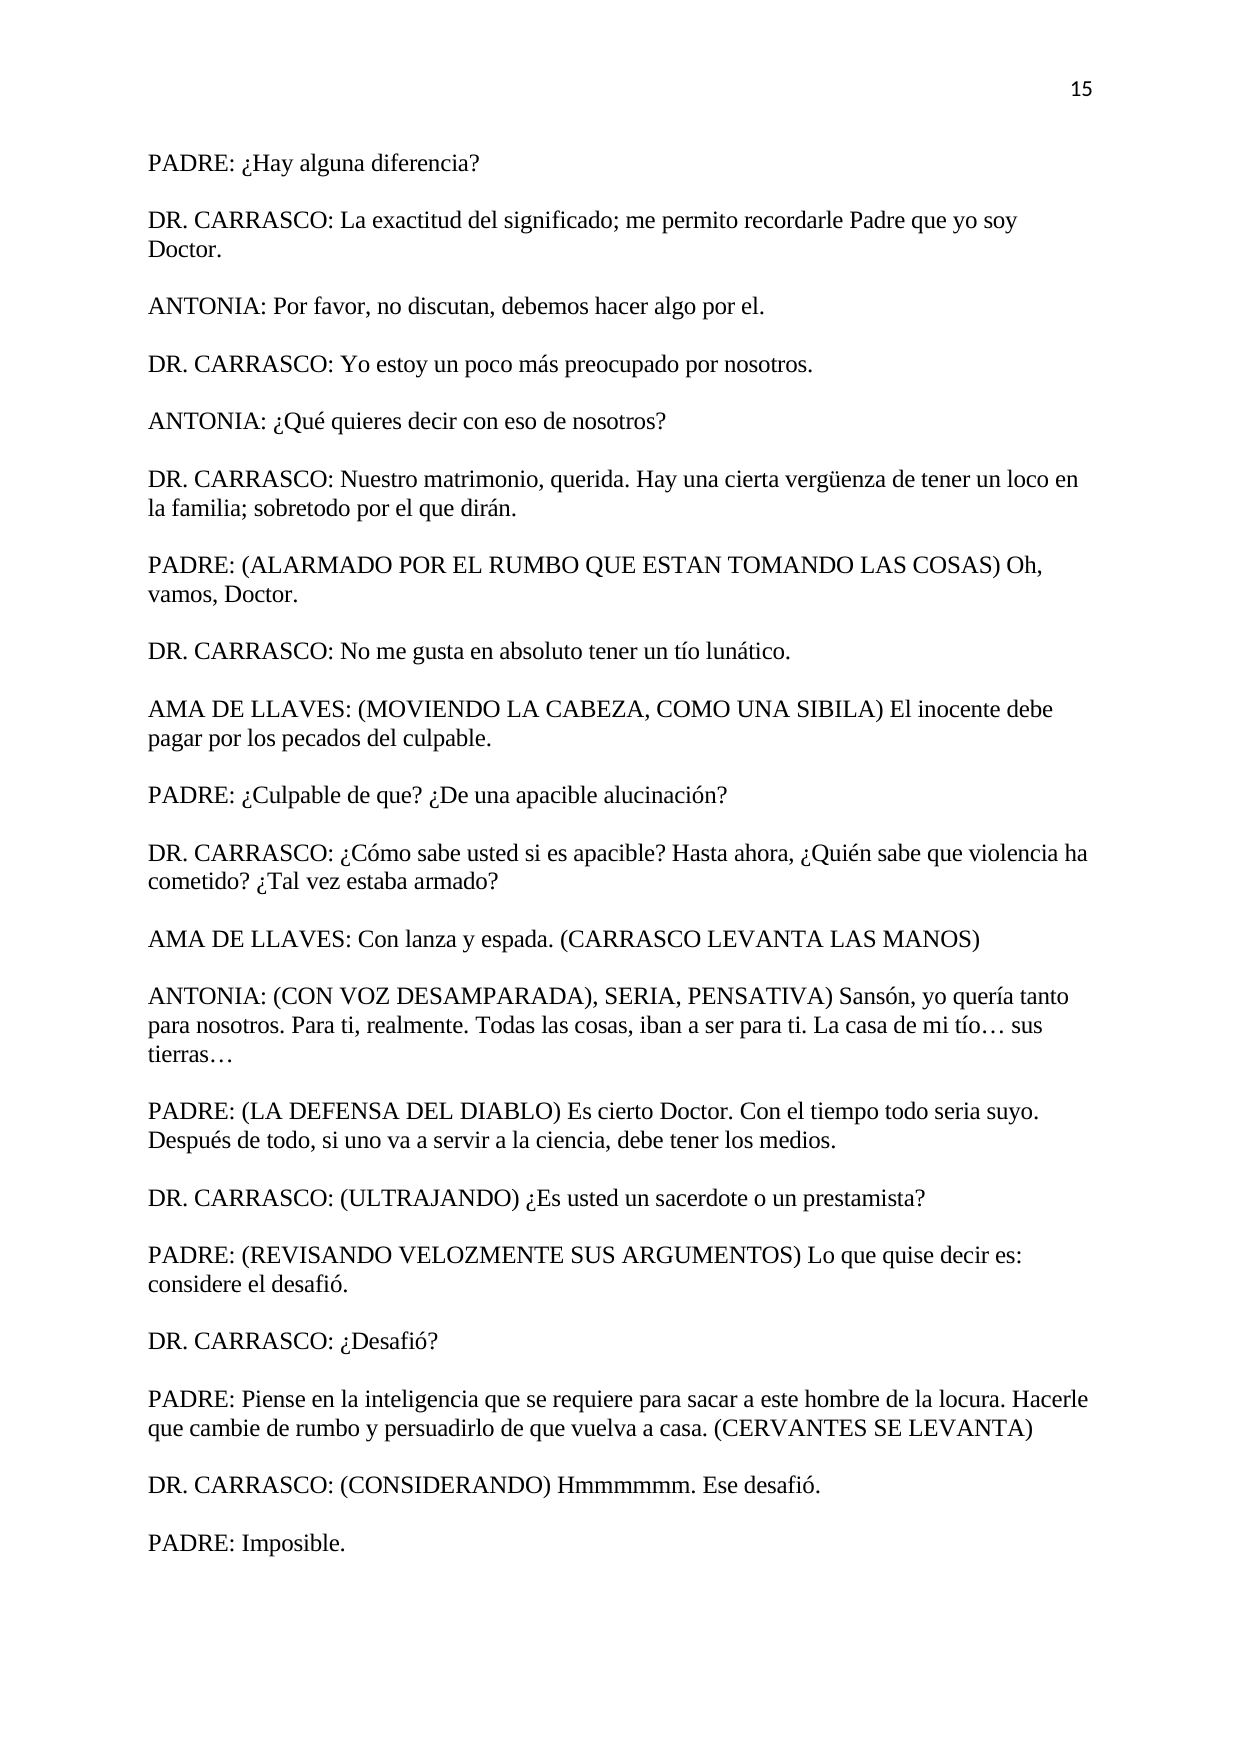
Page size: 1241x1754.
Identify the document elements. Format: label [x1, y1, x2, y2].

text [148, 148, 1093, 1585]
